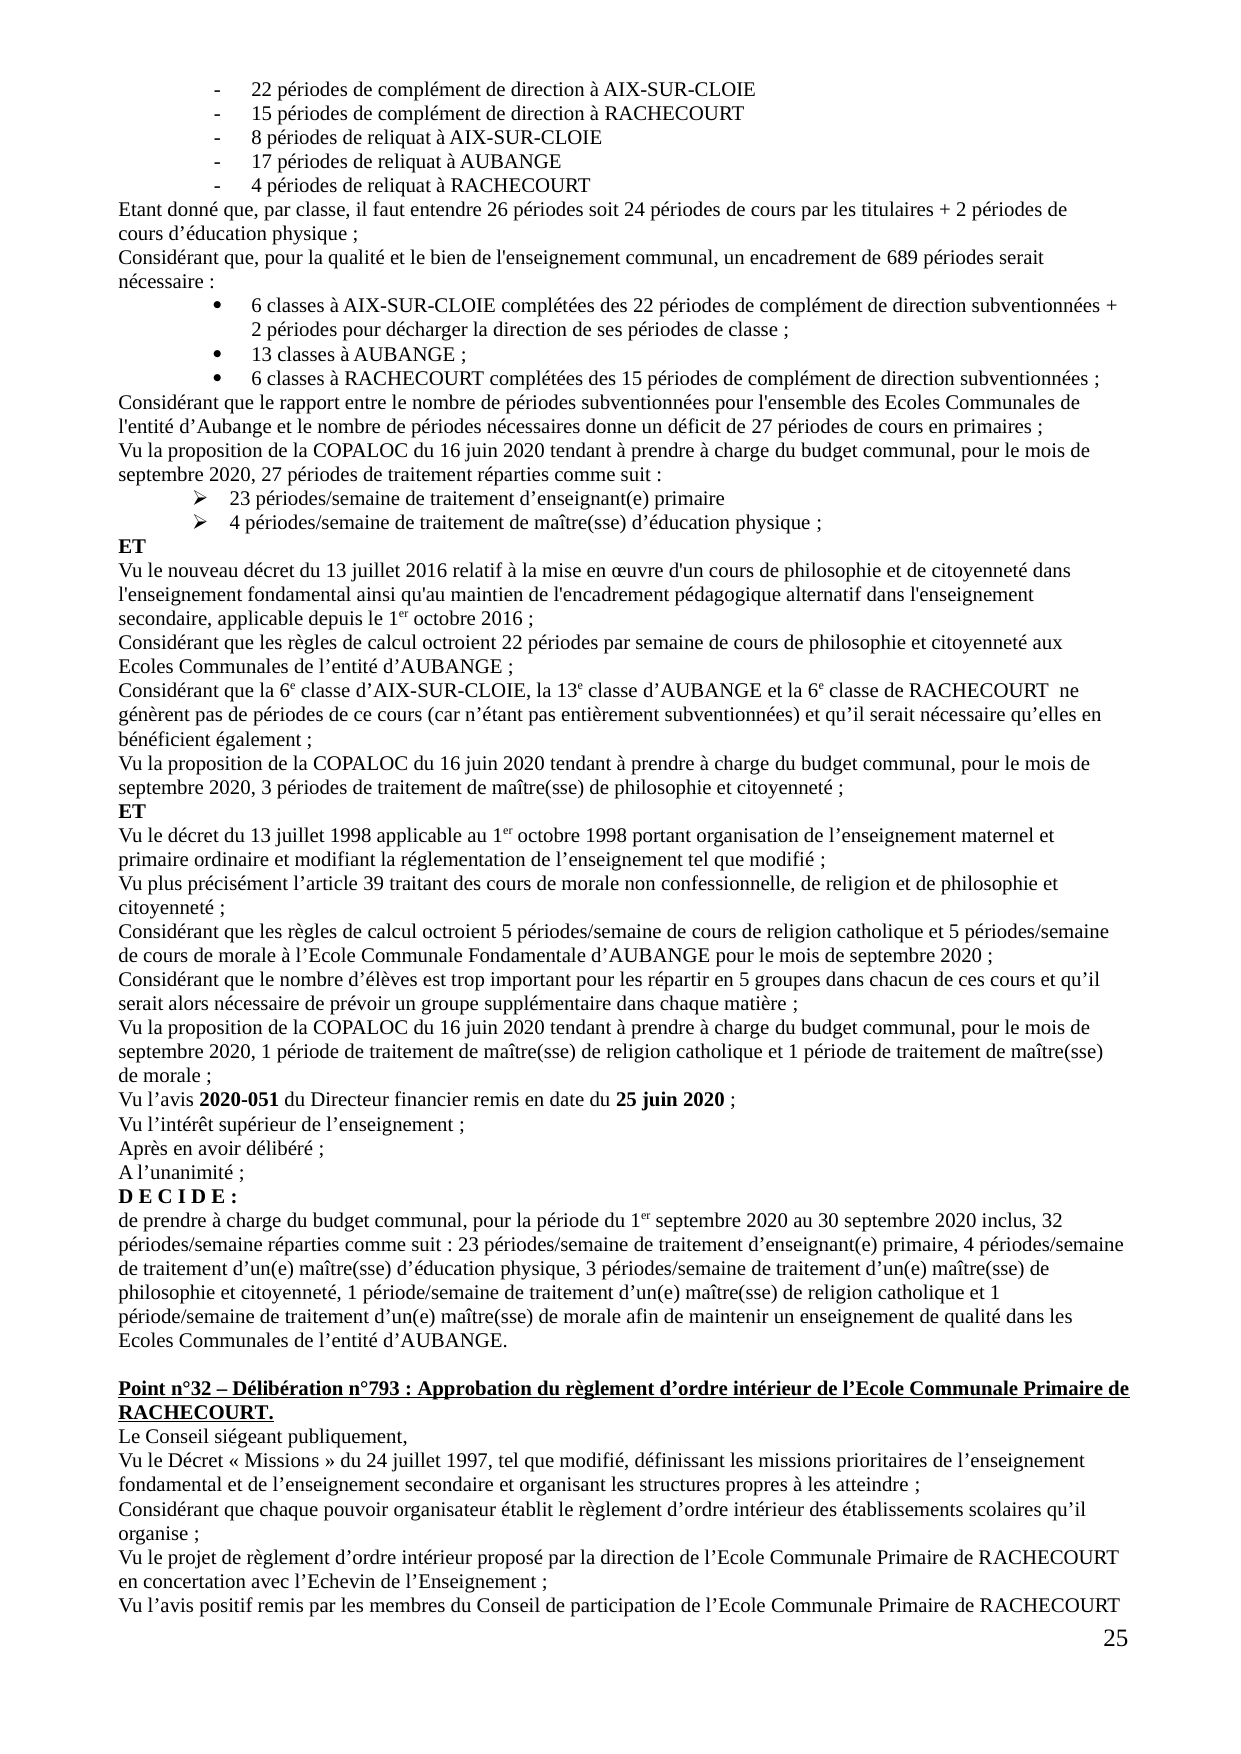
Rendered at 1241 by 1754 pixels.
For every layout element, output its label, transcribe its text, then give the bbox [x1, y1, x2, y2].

text Point n°32 – Délibération n°793 : Approbation du règlement d’ordre intérieur de l’Ecole Communale Primaire de RACHECOURT. [118, 1376, 1134, 1424]
text ET [118, 799, 1128, 823]
text Vu l’avis 2020-051 du Directeur financier remis en date du 25 juin 2020 ; [118, 1087, 1121, 1111]
text Vu le projet de règlement d’ordre intérieur proposé par la direction de l’Ecole Communale Primaire de Rachecourt en concertation avec l’Echevin de l’Enseignement ; [118, 1544, 1128, 1593]
text Vu l’intérêt supérieur de l’enseignement ; [118, 1111, 1121, 1136]
text Le Conseil siégeant publiquement, [118, 1424, 1128, 1448]
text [118, 1593, 1128, 1617]
text D E C I D E : [118, 1184, 1177, 1208]
text Vu la proposition de la COPALOC du 16 juin 2020 tendant à prendre à charge du budget communal, pour le mois de septembre 2020, 1 période de traitement de maître(sse) de religion catholique et 1 période de traitement de maître(sse) de morale ; [118, 1015, 1121, 1087]
text Considérant que la 6e classe d’Aix-sur-Cloie, la 13e classe d’Aubange et la 6e classe de Rachecourt ne génèrent pas de périodes de ce cours (car n’étant pas entièrement subventionnées) et qu’il serait nécessaire qu’elles en bénéficient également ; [118, 678, 1121, 751]
text Vu la proposition de la COPALOC du 16 juin 2020 tendant à prendre à charge du budget communal, pour le mois de septembre 2020, 27 périodes de traitement réparties comme suit : [118, 438, 1121, 486]
list 17 périodes de reliquat à AUBANGE [213, 149, 1128, 173]
list 4 périodes de reliquat à RACHECOURT [213, 173, 1128, 197]
text Considérant que les règles de calcul octroient 22 périodes par semaine de cours de philosophie et citoyenneté aux Ecoles Communales de l’entité d’Aubange ; [118, 630, 1121, 678]
text Considérant que le nombre d’élèves est trop important pour les répartir en 5 groupes dans chacun de ces cours et qu’il serait alors nécessaire de prévoir un groupe supplémentaire dans chaque matière ; [118, 967, 1121, 1015]
text de prendre à charge du budget communal, pour la période du 1er septembre 2020 au 30 septembre 2020 inclus, 32 périodes/semaine réparties comme suit : 23 périodes/semaine de traitement d’enseignant(e) primaire, 4 périodes/semaine de traitement d’un(e) maître(sse) d’éducation physique, 3 périodes/semaine de traitement d’un(e) maître(sse) de philosophie et citoyenneté, 1 période/semaine de traitement d’un(e) maître(sse) de religion catholique et 1 période/semaine de traitement d’un(e) maître(sse) de morale afin de maintenir un enseignement de qualité dans les Ecoles Communales de l’entité d’Aubange. [118, 1208, 1128, 1352]
text Considérant que le rapport entre le nombre de périodes subventionnées pour l'ensemble des Ecoles Communales de l'entité d’Aubange et le nombre de périodes nécessaires donne un déficit de 27 périodes de cours en primaires ; [118, 389, 1128, 438]
text Vu plus précisément l’article 39 traitant des cours de morale non confessionnelle, de religion et de philosophie et citoyenneté ; [118, 871, 1134, 919]
list 22 périodes de complément de direction à AIX-SUR-CLOIE [213, 77, 1128, 101]
list 13 classes à AUBANGE ; [213, 341, 1128, 366]
text Après en avoir délibéré ; [118, 1136, 1129, 1159]
list 23 périodes/semaine de traitement d’enseignant(e) primaire [192, 486, 1121, 510]
text ET [118, 534, 1128, 558]
text Considérant que chaque pouvoir organisateur établit le règlement d’ordre intérieur des établissements scolaires qu’il organise ; [118, 1496, 1128, 1544]
list 6 classes à RACHECOURT complétées des 15 périodes de complément de direction subventionnées ; [213, 366, 1128, 389]
text Vu le décret du 13 juillet 1998 applicable au 1er octobre 1998 portant organisation de l’enseignement maternel et primaire ordinaire et modifiant la réglementation de l’enseignement tel que modifié ; [118, 823, 1129, 871]
text Vu la proposition de la COPALOC du 16 juin 2020 tendant à prendre à charge du budget communal, pour le mois de septembre 2020, 3 périodes de traitement de maître(sse) de philosophie et citoyenneté ; [118, 751, 1121, 799]
text A l’unanimité ; [118, 1159, 1128, 1184]
text Considérant que les règles de calcul octroient 5 périodes/semaine de cours de religion catholique et 5 périodes/semaine de cours de morale à l’Ecole Communale Fondamentale d’AUBANGE pour le mois de septembre 2020 ; [118, 919, 1121, 967]
list 4 périodes/semaine de traitement de maître(sse) d’éducation physique ; [192, 510, 1121, 534]
list 6 classes à AIX-SUR-CLOIE complétées des 22 périodes de complément de direction subventionnées + 2 périodes pour décharger la direction de ses périodes de classe ; [213, 293, 1128, 341]
list 8 périodes de reliquat à AIX-SUR-CLOIE [213, 125, 1128, 149]
list 15 périodes de complément de direction à RACHECOURT [213, 101, 1128, 125]
text Considérant que, pour la qualité et le bien de l'enseignement communal, un encadrement de 689 périodes serait nécessaire : [118, 245, 1128, 293]
text Vu le nouveau décret du 13 juillet 2016 relatif à la mise en œuvre d'un cours de philosophie et de citoyenneté dans l'enseignement fondamental ainsi qu'au maintien de l'encadrement pédagogique alternatif dans l'enseignement secondaire, applicable depuis le 1er octobre 2016 ; [118, 558, 1114, 630]
text Etant donné que, par classe, il faut entendre 26 périodes soit 24 périodes de cours par les titulaires + 2 périodes de cours d’éducation physique ; [118, 197, 1118, 245]
